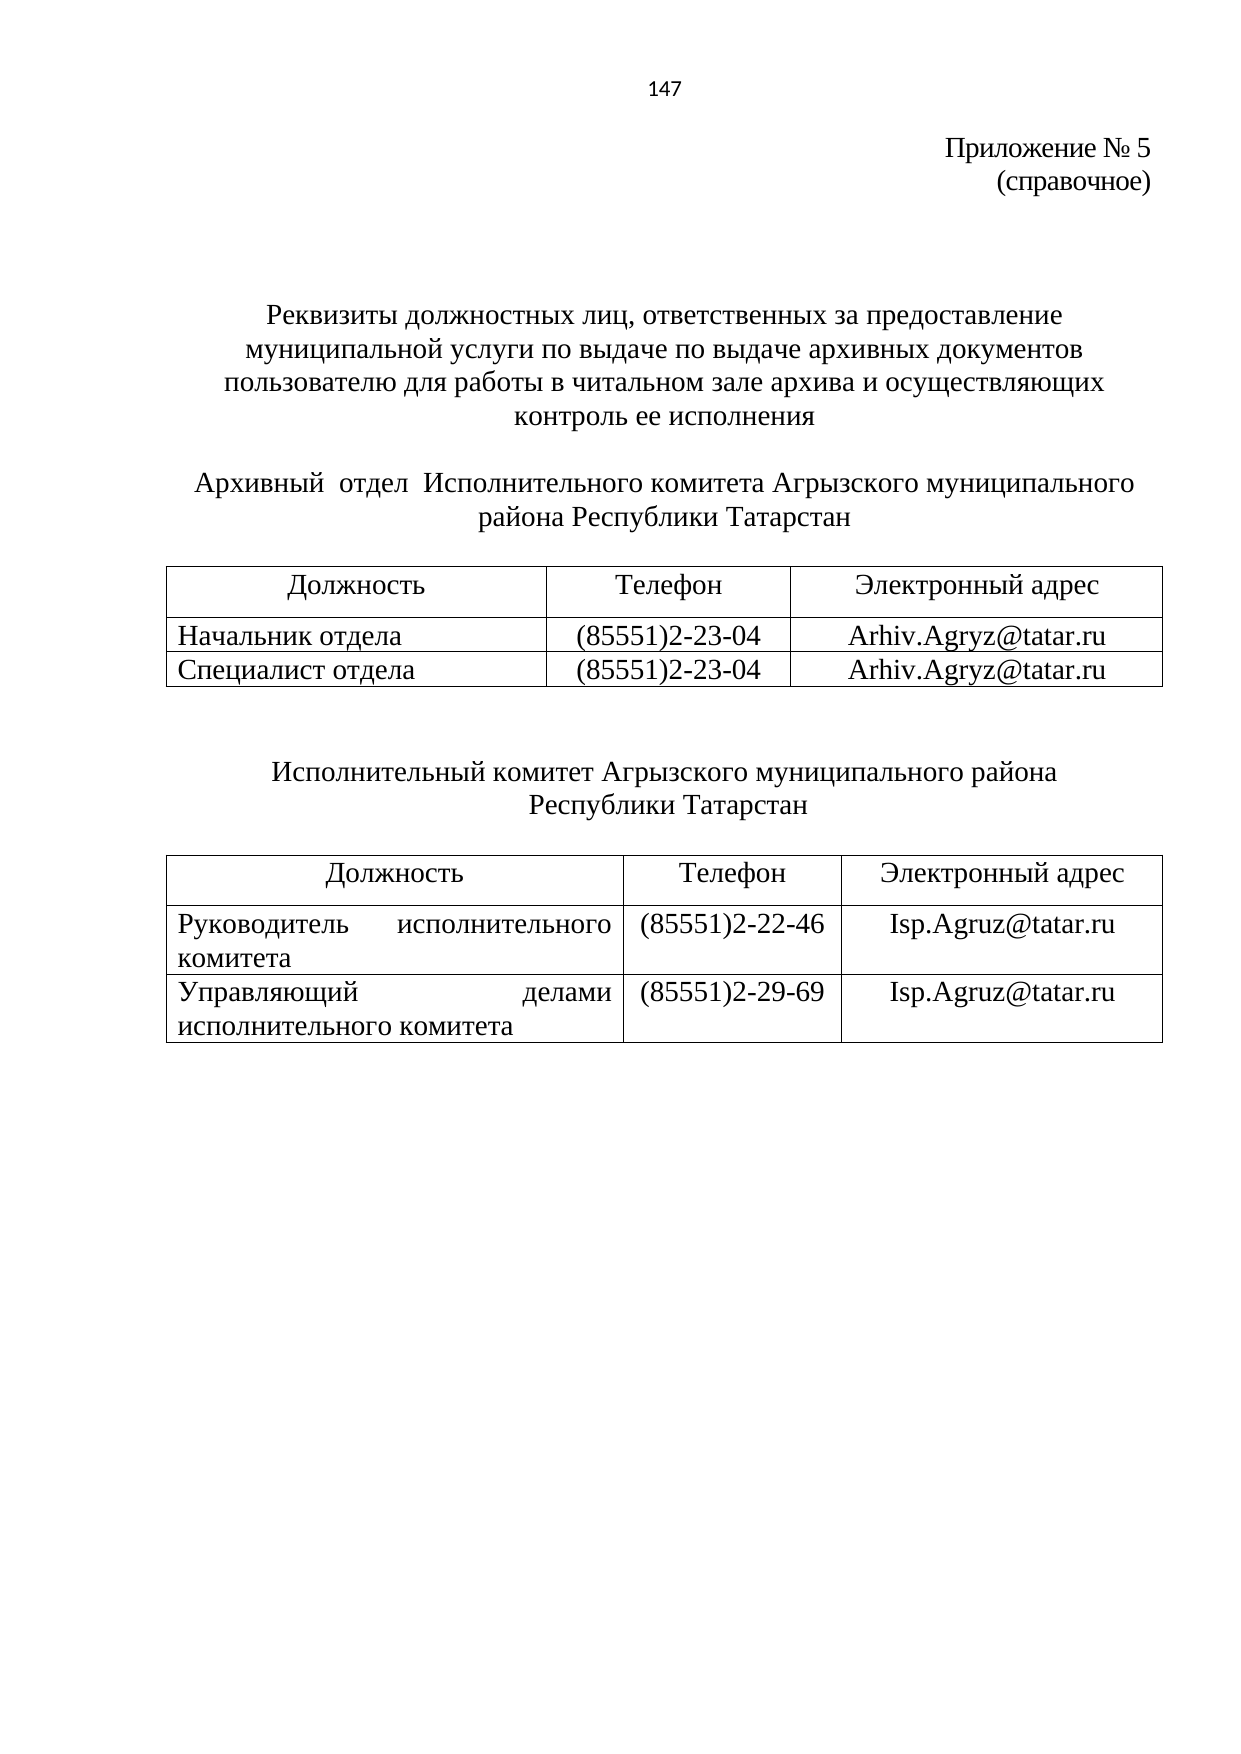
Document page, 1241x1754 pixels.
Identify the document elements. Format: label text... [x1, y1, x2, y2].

table_cell Специалист отдела [167, 652, 546, 686]
table_header Электронный адрес [791, 567, 1162, 617]
table_cell (85551)2-29-69 [624, 975, 841, 1042]
table_cell (85551)2-22-46 [624, 906, 841, 973]
text (справочное) [753, 163, 1152, 197]
table_header Должность [167, 567, 546, 617]
table_header Электронный адрес [842, 856, 1162, 905]
table_cell Управляющий делами исполнительного комитета [167, 975, 623, 1042]
table_cell Начальник отдела [167, 618, 546, 651]
text Исполнительный комитет Агрызского муниципального района [177, 754, 1152, 787]
text Республики Татарстан [177, 787, 1152, 821]
table_cell (85551)2-23-04 [547, 652, 790, 686]
table_cell Isp.Agruz@tatar.ru [842, 906, 1162, 973]
table_header Телефон [547, 567, 790, 617]
text Приложение № 5 [753, 130, 1152, 163]
table_cell Руководитель исполнительного комитета [167, 906, 623, 973]
text Архивный отдел Исполнительного комитета Агрызского муниципального района Республики Татарстан [177, 465, 1152, 532]
table_cell Isp.Agruz@tatar.ru [842, 975, 1162, 1042]
table_cell (85551)2-23-04 [547, 618, 790, 651]
table_cell Arhiv.Agryz@tatar.ru [791, 618, 1162, 651]
table_header Телефон [624, 856, 841, 905]
table_header Должность [167, 856, 623, 905]
table_cell Arhiv.Agryz@tatar.ru [791, 652, 1162, 686]
text Реквизиты должностных лиц, ответственных за предоставление муниципальной услуги по выдаче по выдаче архивных документов пользователю для работы в читальном зале архива и осуществляющих контроль ее исполнения [177, 297, 1152, 432]
